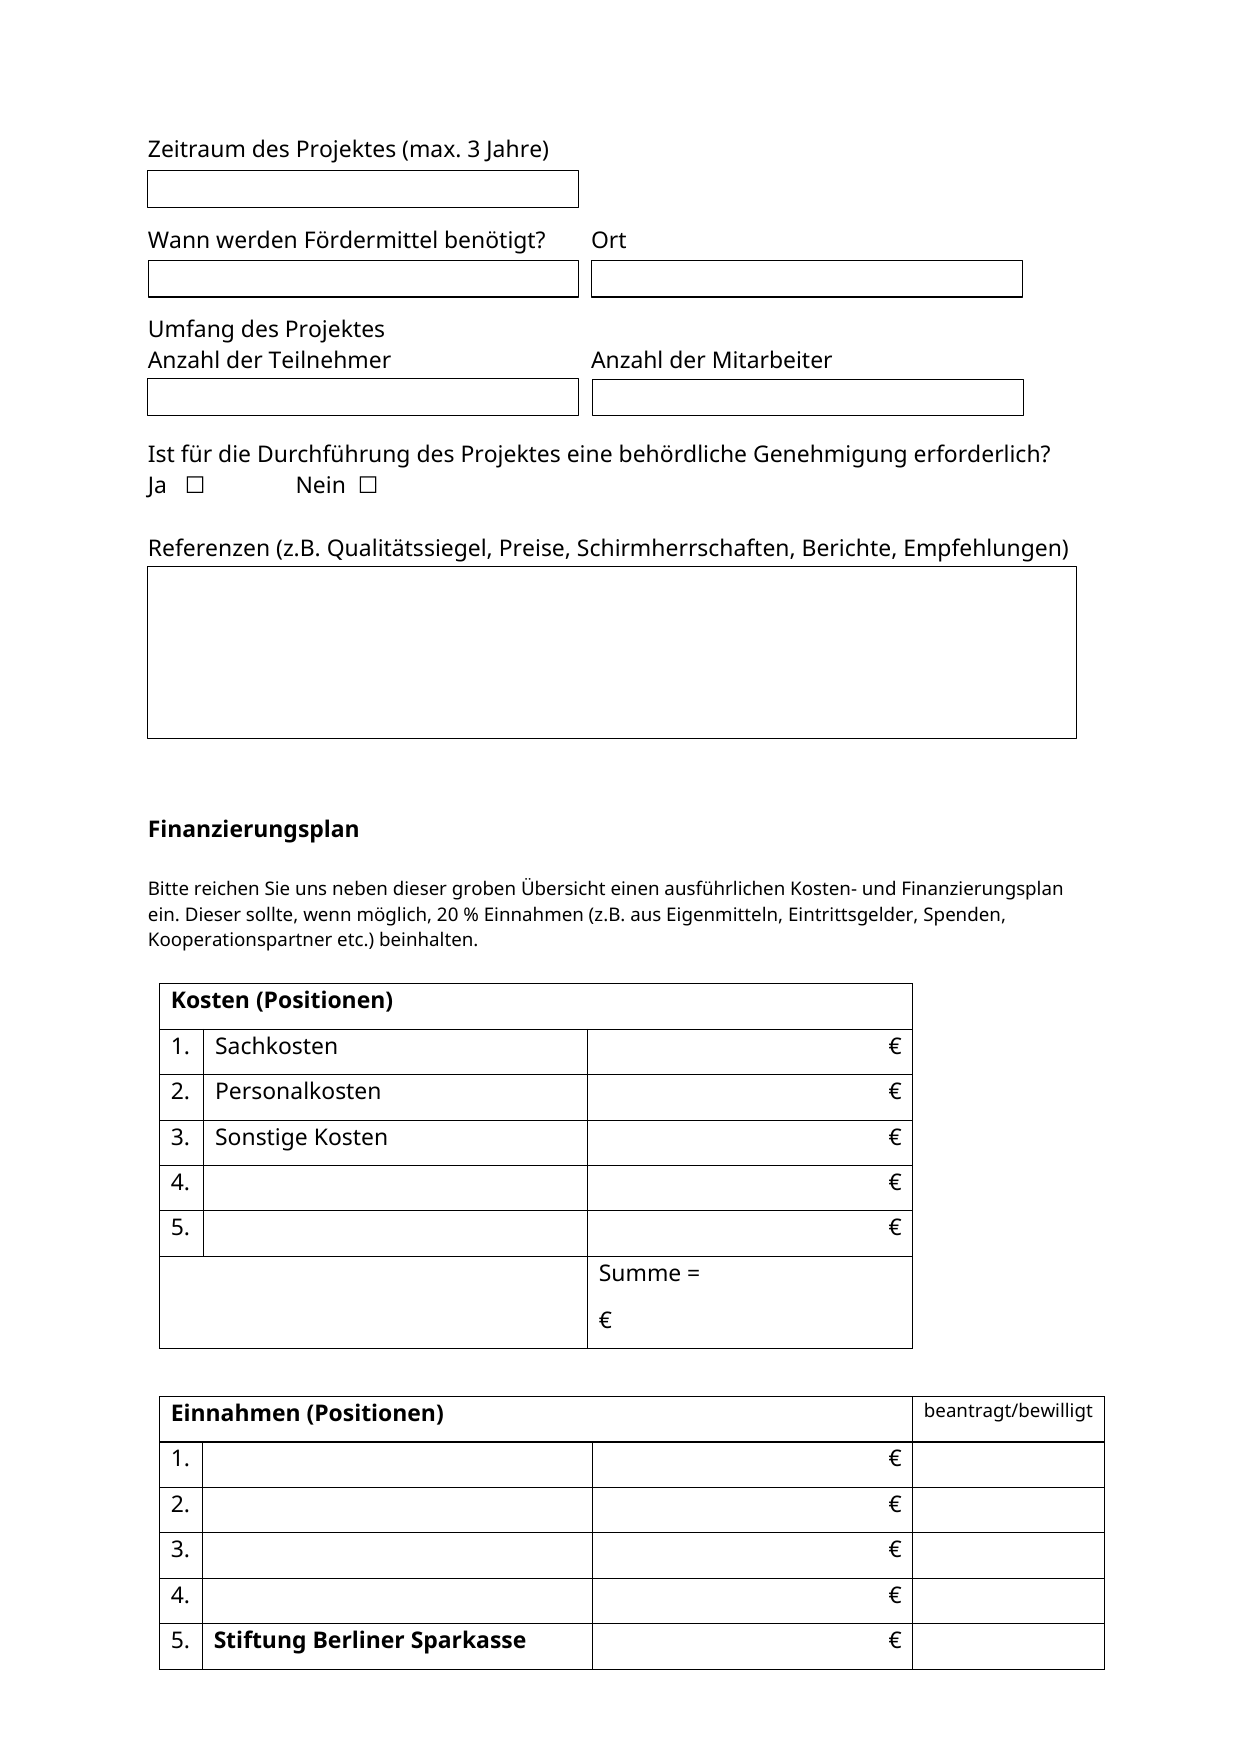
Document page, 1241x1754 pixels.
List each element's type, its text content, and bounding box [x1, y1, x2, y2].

table_cell 2. [160, 1488, 202, 1532]
table_cell [913, 1443, 1104, 1487]
table_cell € [588, 1075, 912, 1119]
table_cell € [593, 1488, 912, 1532]
table_cell 3. [160, 1533, 202, 1578]
table_cell [203, 1579, 592, 1623]
table_cell 2. [160, 1075, 203, 1119]
table_cell [913, 1488, 1104, 1532]
table_cell 5. [160, 1211, 203, 1256]
text Ja Nein [148, 469, 1093, 500]
text Finanzierungsplan [148, 813, 1093, 844]
table_header Einnahmen (Positionen) [160, 1397, 912, 1441]
table_cell Summe = € [588, 1257, 912, 1348]
text Ist für die Durchführung des Projektes eine behördliche Genehmigung erforderlich? [148, 438, 1093, 469]
text Bitte reichen Sie uns neben dieser groben Übersicht einen ausführlichen Kosten- und Finanzierungsplan ein. Dieser sollte, wenn möglich, 20 % Einnahmen (z.B. aus Eigenmitteln, Eintrittsgelder, Spenden, Kooperationspartner etc.) beinhalten. [148, 875, 1093, 952]
table_cell € [593, 1579, 912, 1623]
text Zeitraum des Projektes (max. 3 Jahre) [148, 133, 1093, 164]
table_cell [913, 1624, 1104, 1668]
text Umfang des Projektes [148, 313, 1093, 344]
table_cell € [588, 1211, 912, 1256]
table_cell 5. [160, 1624, 202, 1668]
table_cell 3. [160, 1121, 203, 1165]
table_cell € [588, 1121, 912, 1165]
text Referenzen (z.B. Qualitätssiegel, Preise, Schirmherrschaften, Berichte, Empfehlungen) [148, 532, 1093, 563]
table_cell [160, 1257, 587, 1348]
table_cell 4. [160, 1166, 203, 1210]
table_cell € [593, 1624, 912, 1668]
table_cell Personalkosten [204, 1075, 587, 1119]
table_cell [204, 1166, 587, 1210]
table_cell [203, 1488, 592, 1532]
table_cell Stiftung Berliner Sparkasse [203, 1624, 592, 1668]
table_cell [203, 1443, 592, 1487]
table_cell [203, 1533, 592, 1578]
table_cell 1. [160, 1030, 203, 1074]
table_cell [913, 1533, 1104, 1578]
table_header beantragt/bewilligt [913, 1397, 1104, 1441]
table_cell € [588, 1166, 912, 1210]
table_cell 1. [160, 1443, 202, 1487]
text Wann werden Fördermittel benötigt? Ort [148, 224, 1093, 255]
table_cell Sonstige Kosten [204, 1121, 587, 1165]
table_cell [204, 1211, 587, 1256]
text Anzahl der Teilnehmer Anzahl der Mitarbeiter [148, 344, 1093, 375]
table_cell Sachkosten [204, 1030, 587, 1074]
table_header Kosten (Positionen) [160, 984, 912, 1029]
table_cell 4. [160, 1579, 202, 1623]
table_cell € [593, 1443, 912, 1487]
table_cell [913, 1579, 1104, 1623]
table_cell € [593, 1533, 912, 1578]
table_cell € [588, 1030, 912, 1074]
